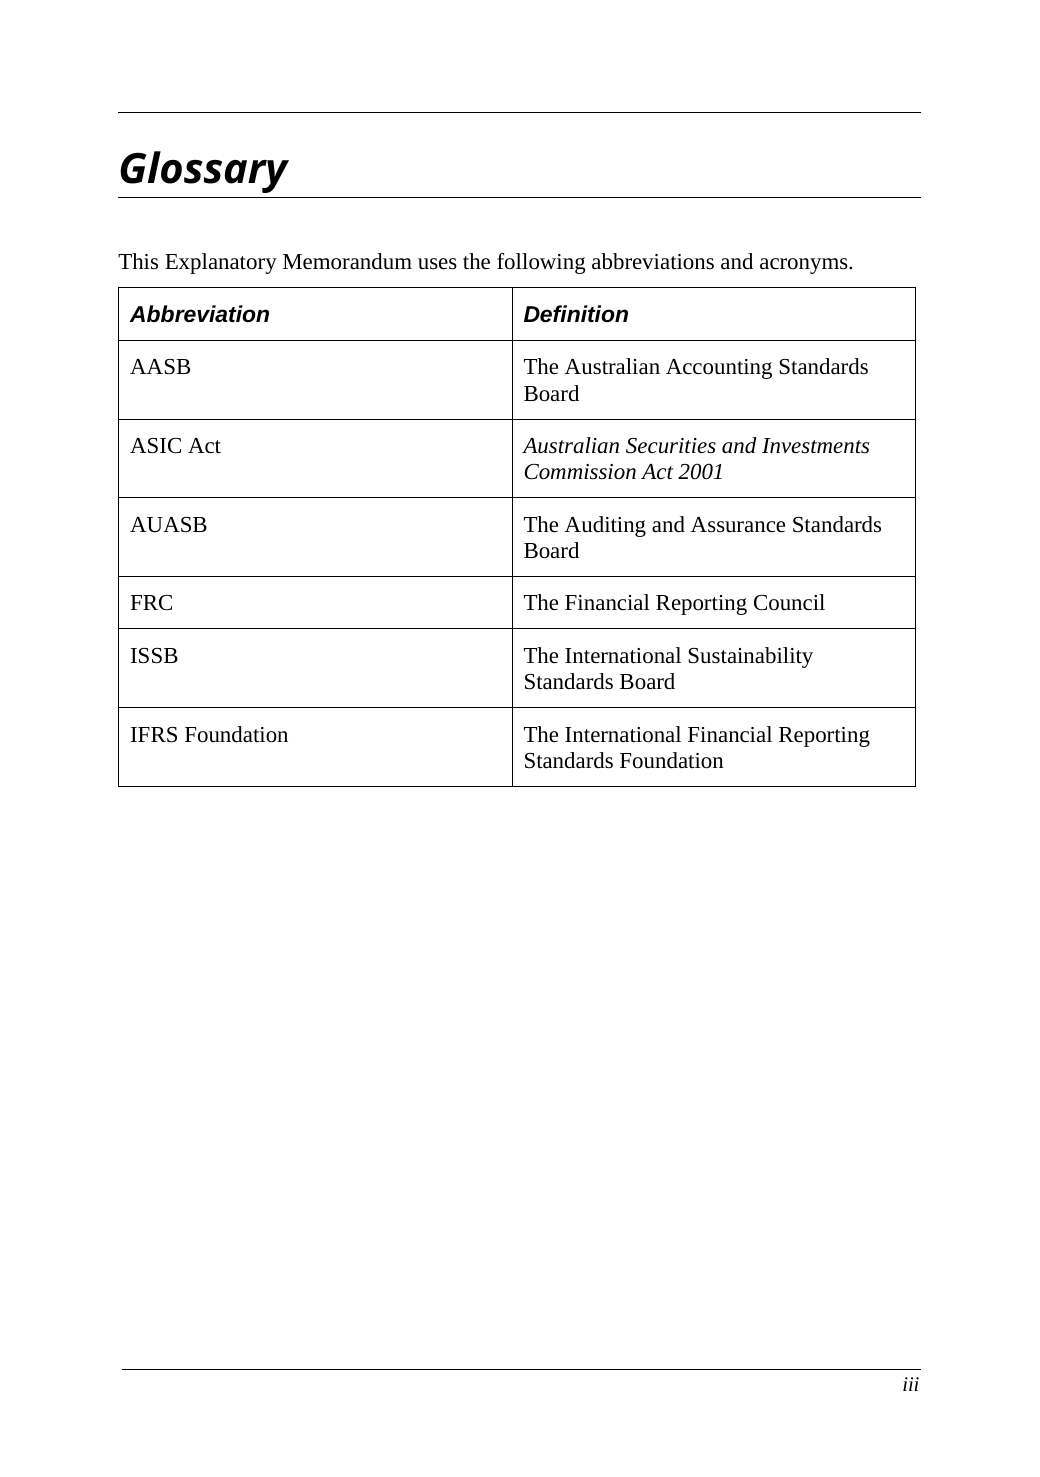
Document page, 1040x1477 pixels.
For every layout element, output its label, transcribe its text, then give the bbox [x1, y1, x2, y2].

table_cell The Australian Accounting Standards Board [513, 341, 915, 418]
table_header Definition [513, 288, 915, 340]
table_cell The Financial Reporting Council [513, 577, 915, 628]
table_cell The International Financial Reporting Standards Foundation [513, 708, 915, 786]
table_header Abbreviation [119, 288, 512, 340]
table_cell ASIC Act [119, 420, 512, 497]
table_cell The International Sustainability Standards Board [513, 629, 915, 707]
table_cell AUASB [119, 498, 512, 576]
table_cell IFRS Foundation [119, 708, 512, 786]
table_cell FRC [119, 577, 512, 628]
subtitle Glossary [118, 138, 921, 197]
table_cell AASB [119, 341, 512, 418]
table_cell ISSB [119, 629, 512, 707]
table_cell The Auditing and Assurance Standards Board [513, 498, 915, 576]
table_cell Australian Securities and Investments Commission Act 2001 [513, 420, 915, 497]
text This Explanatory Memorandum uses the following abbreviations and acronyms. [118, 248, 921, 275]
